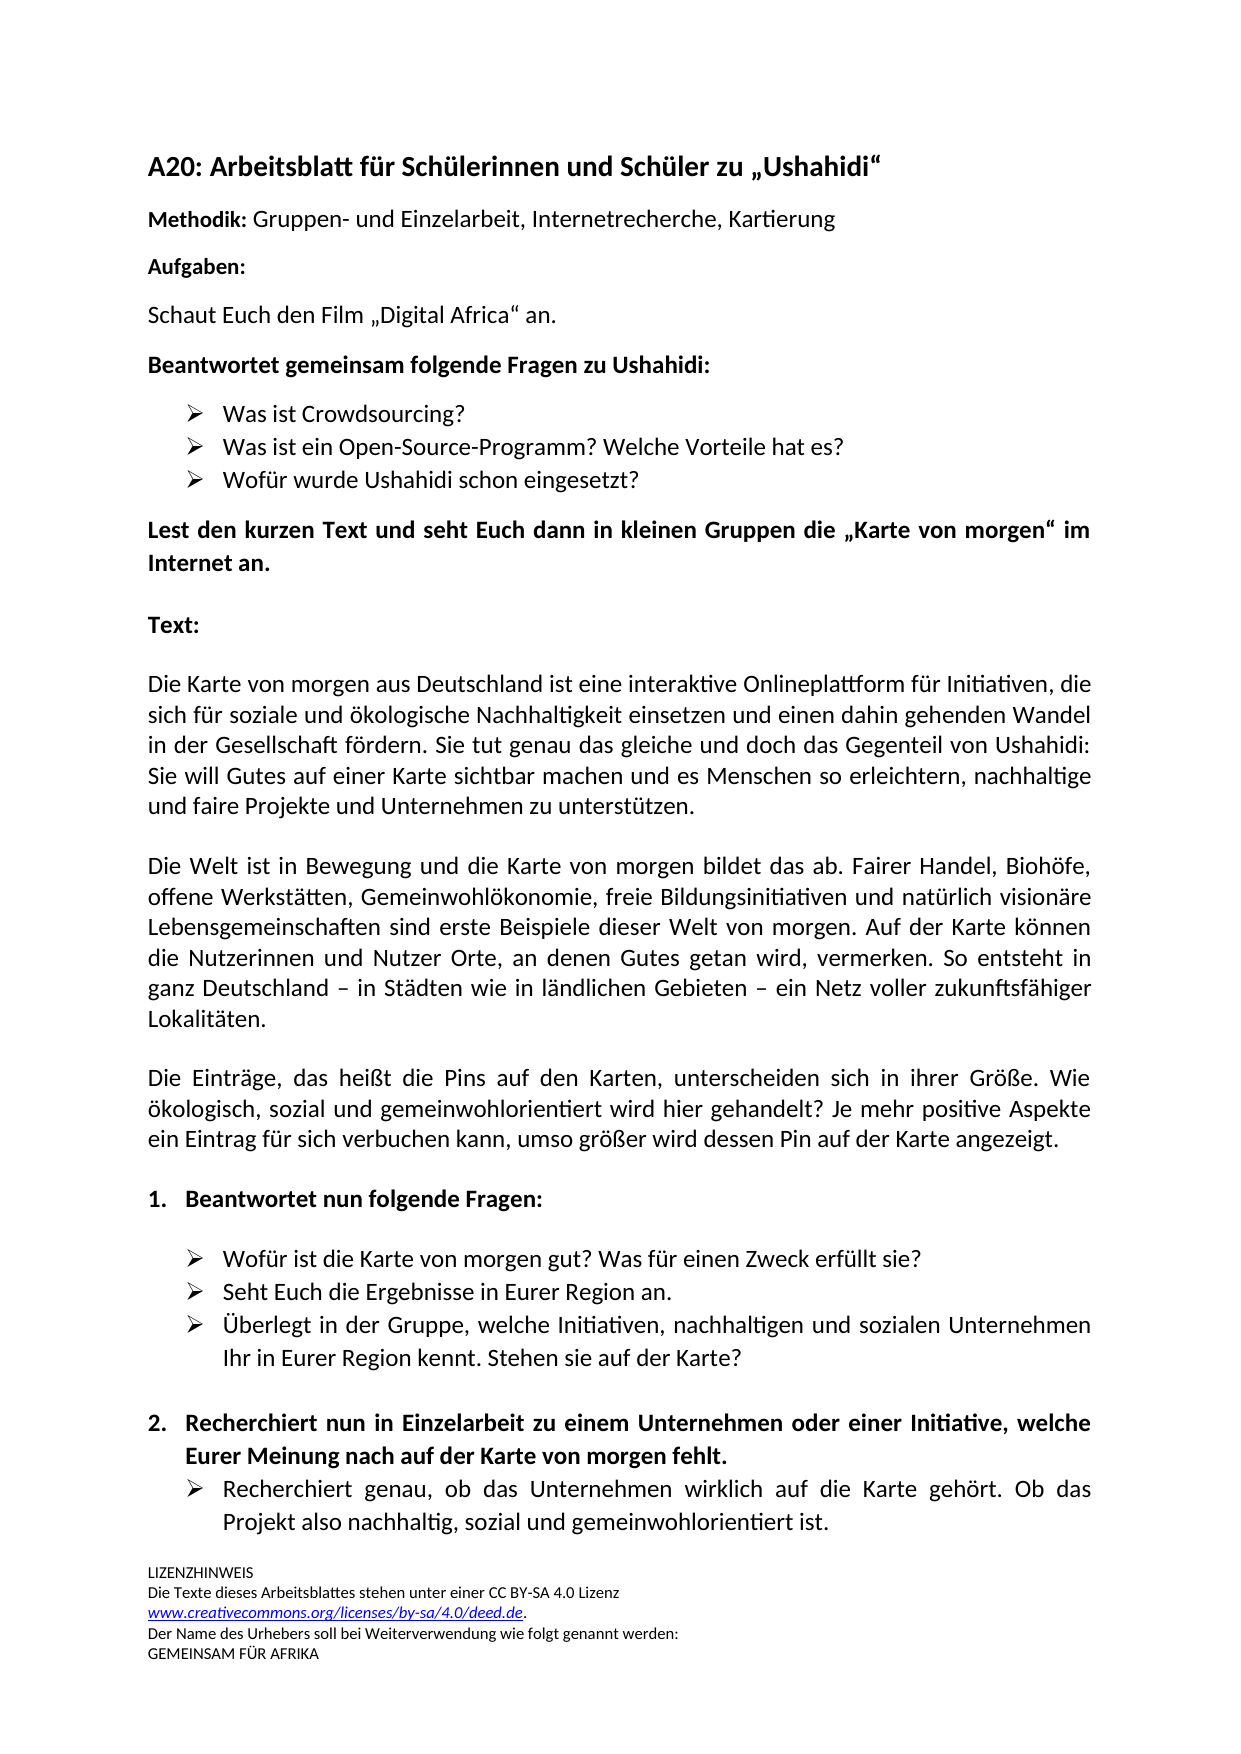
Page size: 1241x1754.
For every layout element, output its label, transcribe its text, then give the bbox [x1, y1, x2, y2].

text Die Welt ist in Bewegung und die Karte von morgen bildet das ab. Fairer Handel, Biohöfe, offene Werkstätten, Gemeinwohlökonomie, freie Bildungsinitiativen und natürlich visionäre Lebensgemeinschaften sind erste Beispiele dieser Welt von morgen. Auf der Karte können die Nutzerinnen und Nutzer Orte, an denen Gutes getan wird, vermerken. So entsteht in ganz Deutschland – in Städten wie in ländlichen Gebieten – ein Netz voller zukunftsfähiger Lokalitäten. [148, 850, 1093, 1033]
list Recherchiert genau, ob das Unternehmen wirklich auf die Karte gehört. Ob das Projekt also nachhaltig, sozial und gemeinwohlorientiert ist. [185, 1473, 1093, 1536]
text Die Einträge, das heißt die Pins auf den Karten, unterscheiden sich in ihrer Größe. Wie ökologisch, sozial und gemeinwohlorientiert wird hier gehandelt? Je mehr positive Aspekte ein Eintrag für sich verbuchen kann, umso größer wird dessen Pin auf der Karte angezeigt. [148, 1062, 1093, 1154]
text Text: [148, 609, 1093, 639]
text Schaut Euch den Film „Digital Africa“ an. [148, 299, 1093, 330]
list Seht Euch die Ergebnisse in Eurer Region an. [185, 1276, 1093, 1306]
list Recherchiert nun in Einzelarbeit zu einem Unternehmen oder einer Initiative, welche Eurer Meinung nach auf der Karte von morgen fehlt. [148, 1407, 1093, 1470]
text Lest den kurzen Text und seht Euch dann in kleinen Gruppen die „Karte von morgen“ im Internet an. [148, 514, 1093, 577]
list Wofür wurde Ushahidi schon eingesetzt? [185, 464, 1093, 495]
list Überlegt in der Gruppe, welche Initiativen, nachhaltigen und sozialen Unternehmen Ihr in Eurer Region kennt. Stehen sie auf der Karte? [185, 1309, 1093, 1372]
list Wofür ist die Karte von morgen gut? Was für einen Zweck erfüllt sie? [185, 1243, 1093, 1273]
list Beantwortet nun folgende Fragen: [148, 1183, 1093, 1214]
text Methodik: Gruppen- und Einzelarbeit, Internetrecherche, Kartierung [148, 203, 1093, 233]
text A20: Arbeitsblatt für Schülerinnen und Schüler zu „Ushahidi“ [148, 148, 1093, 183]
text Aufgaben: [148, 252, 1093, 280]
list Was ist ein Open-Source-Programm? Welche Vorteile hat es? [185, 431, 1093, 462]
list Was ist Crowdsourcing? [185, 398, 1093, 429]
text Die Karte von morgen aus Deutschland ist eine interaktive Onlineplattform für Initiativen, die sich für soziale und ökologische Nachhaltigkeit einsetzen und einen dahin gehenden Wandel in der Gesellschaft fördern. Sie tut genau das gleiche und doch das Gegenteil von Ushahidi: Sie will Gutes auf einer Karte sichtbar machen und es Menschen so erleichtern, nachhaltige und faire Projekte und Unternehmen zu unterstützen. [148, 668, 1093, 821]
text Beantwortet gemeinsam folgende Fragen zu Ushahidi: [148, 349, 1093, 379]
